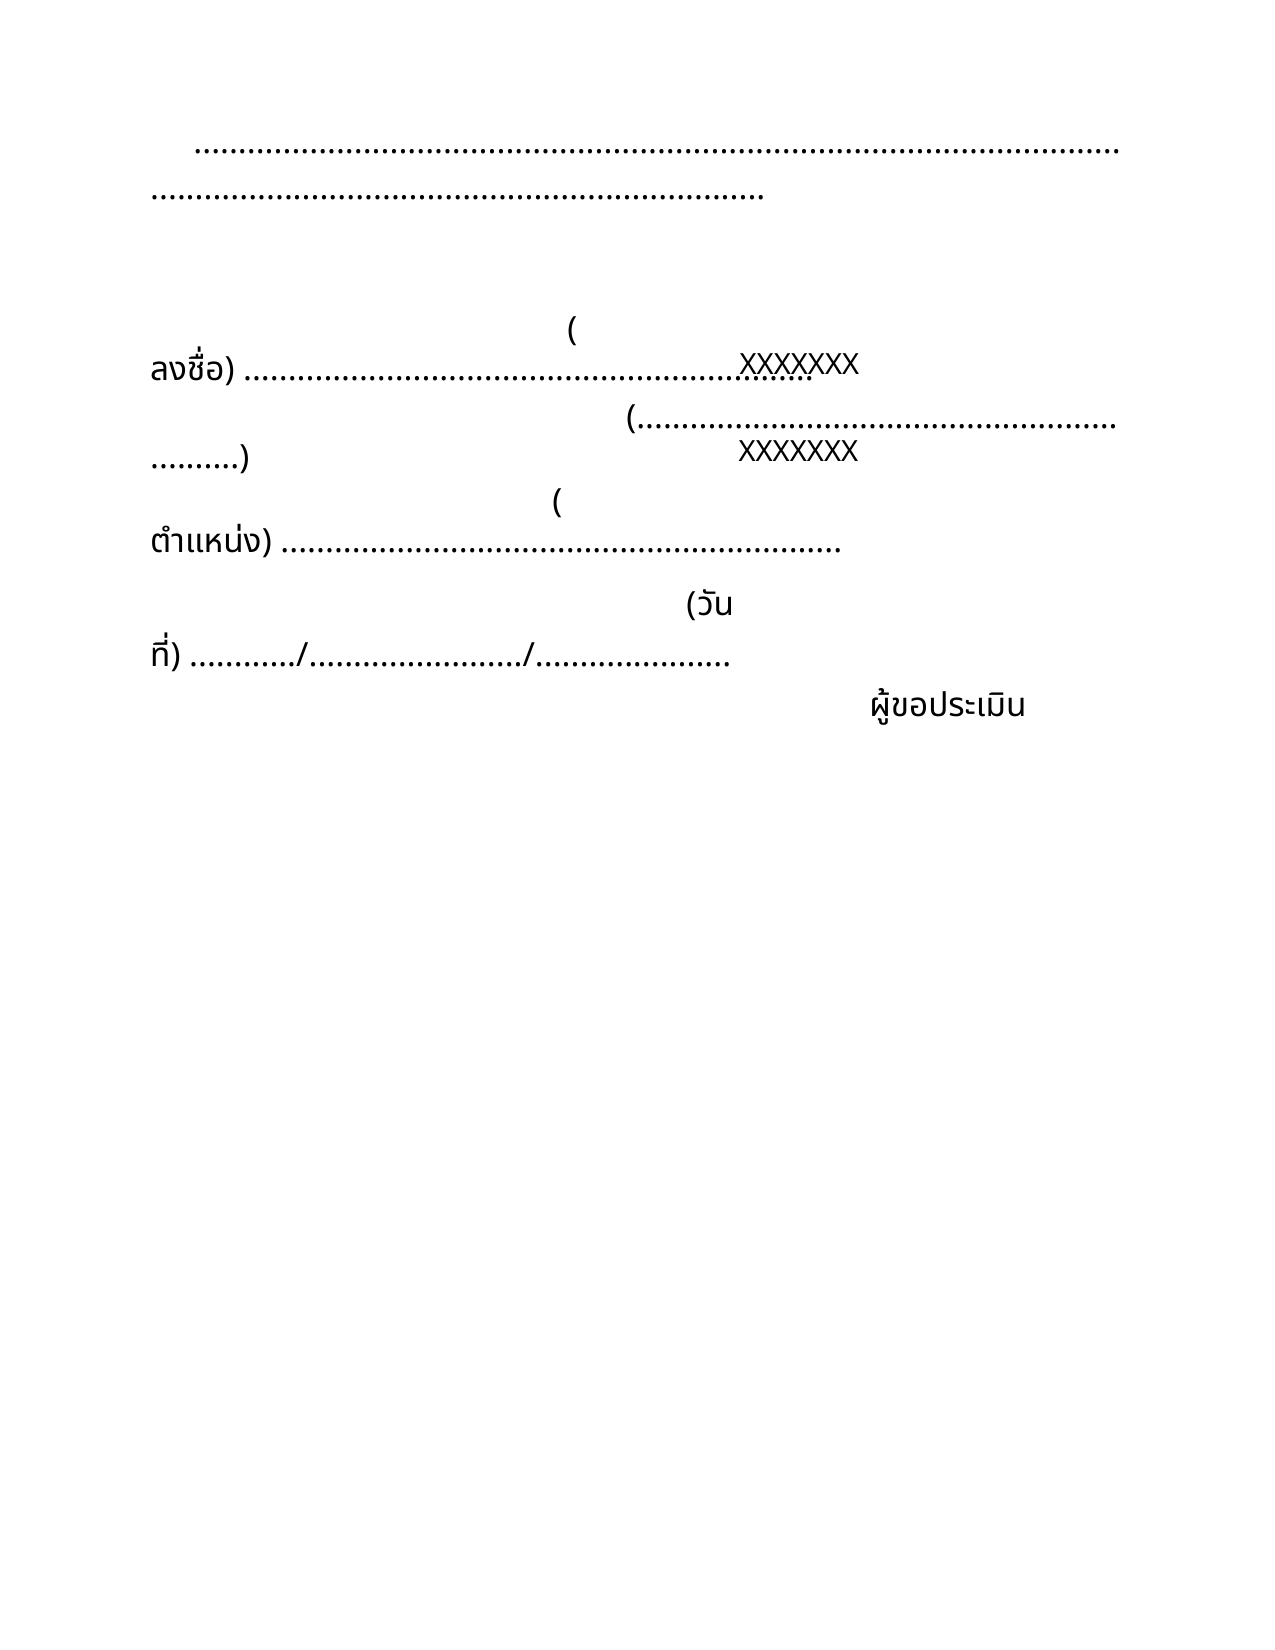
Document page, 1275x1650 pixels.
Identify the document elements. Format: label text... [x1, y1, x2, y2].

text (................................................................) [150, 395, 1125, 479]
text (ตำแหน่ง) ............................................................... [150, 479, 1125, 567]
text (ลงชื่อ) ................................................................ [150, 307, 1125, 395]
text (วันที่) ............/......................../...................... ผู้ขอประเมิน [150, 580, 1125, 732]
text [150, 118, 1125, 294]
